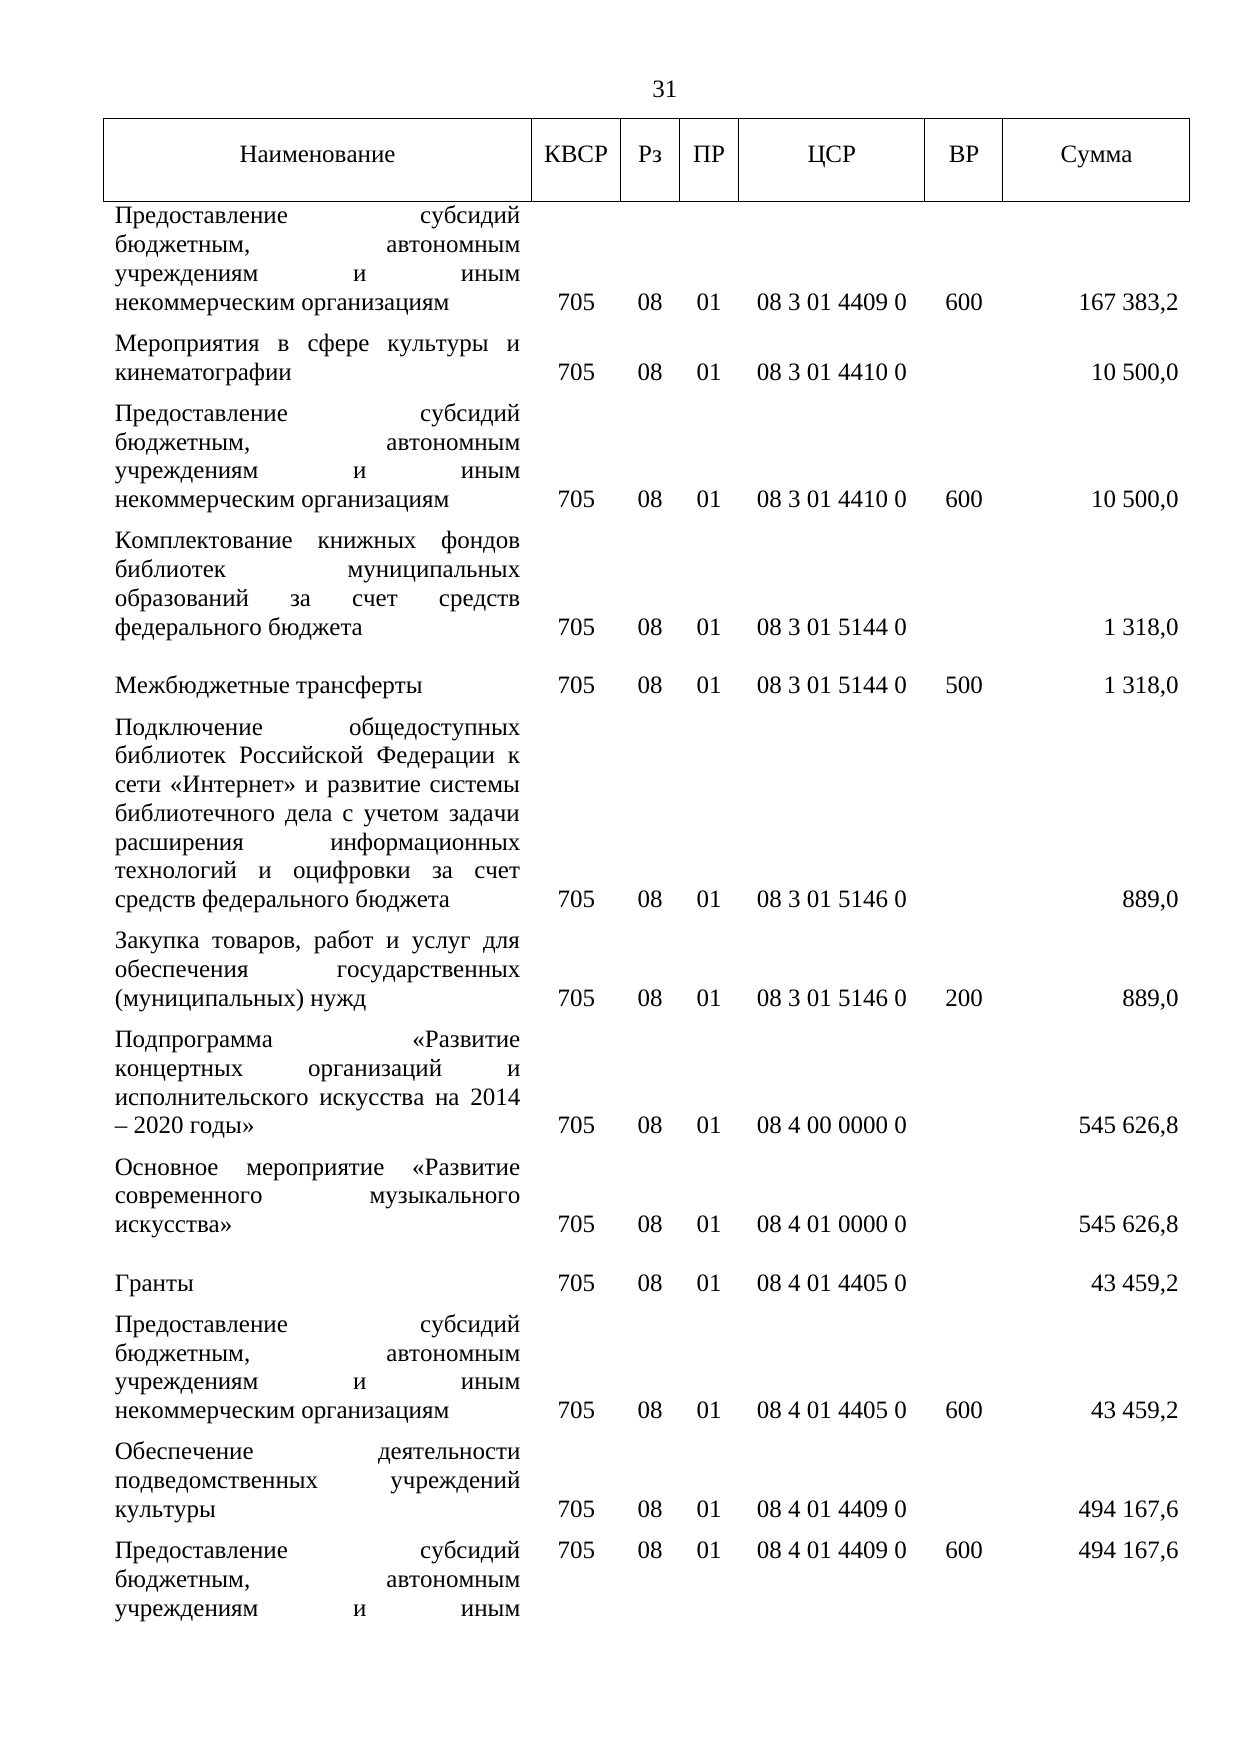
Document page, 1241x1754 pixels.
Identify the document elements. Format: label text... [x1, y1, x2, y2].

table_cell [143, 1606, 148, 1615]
table_header Наименование [104, 119, 531, 201]
table_header ЦСР [739, 119, 924, 201]
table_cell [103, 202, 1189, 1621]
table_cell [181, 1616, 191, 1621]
table_header ВР [925, 119, 1002, 201]
table_header Рз [621, 119, 679, 201]
table_header ПР [680, 119, 738, 201]
table_header КВСР [532, 119, 620, 201]
table_header Сумма [1003, 119, 1189, 201]
